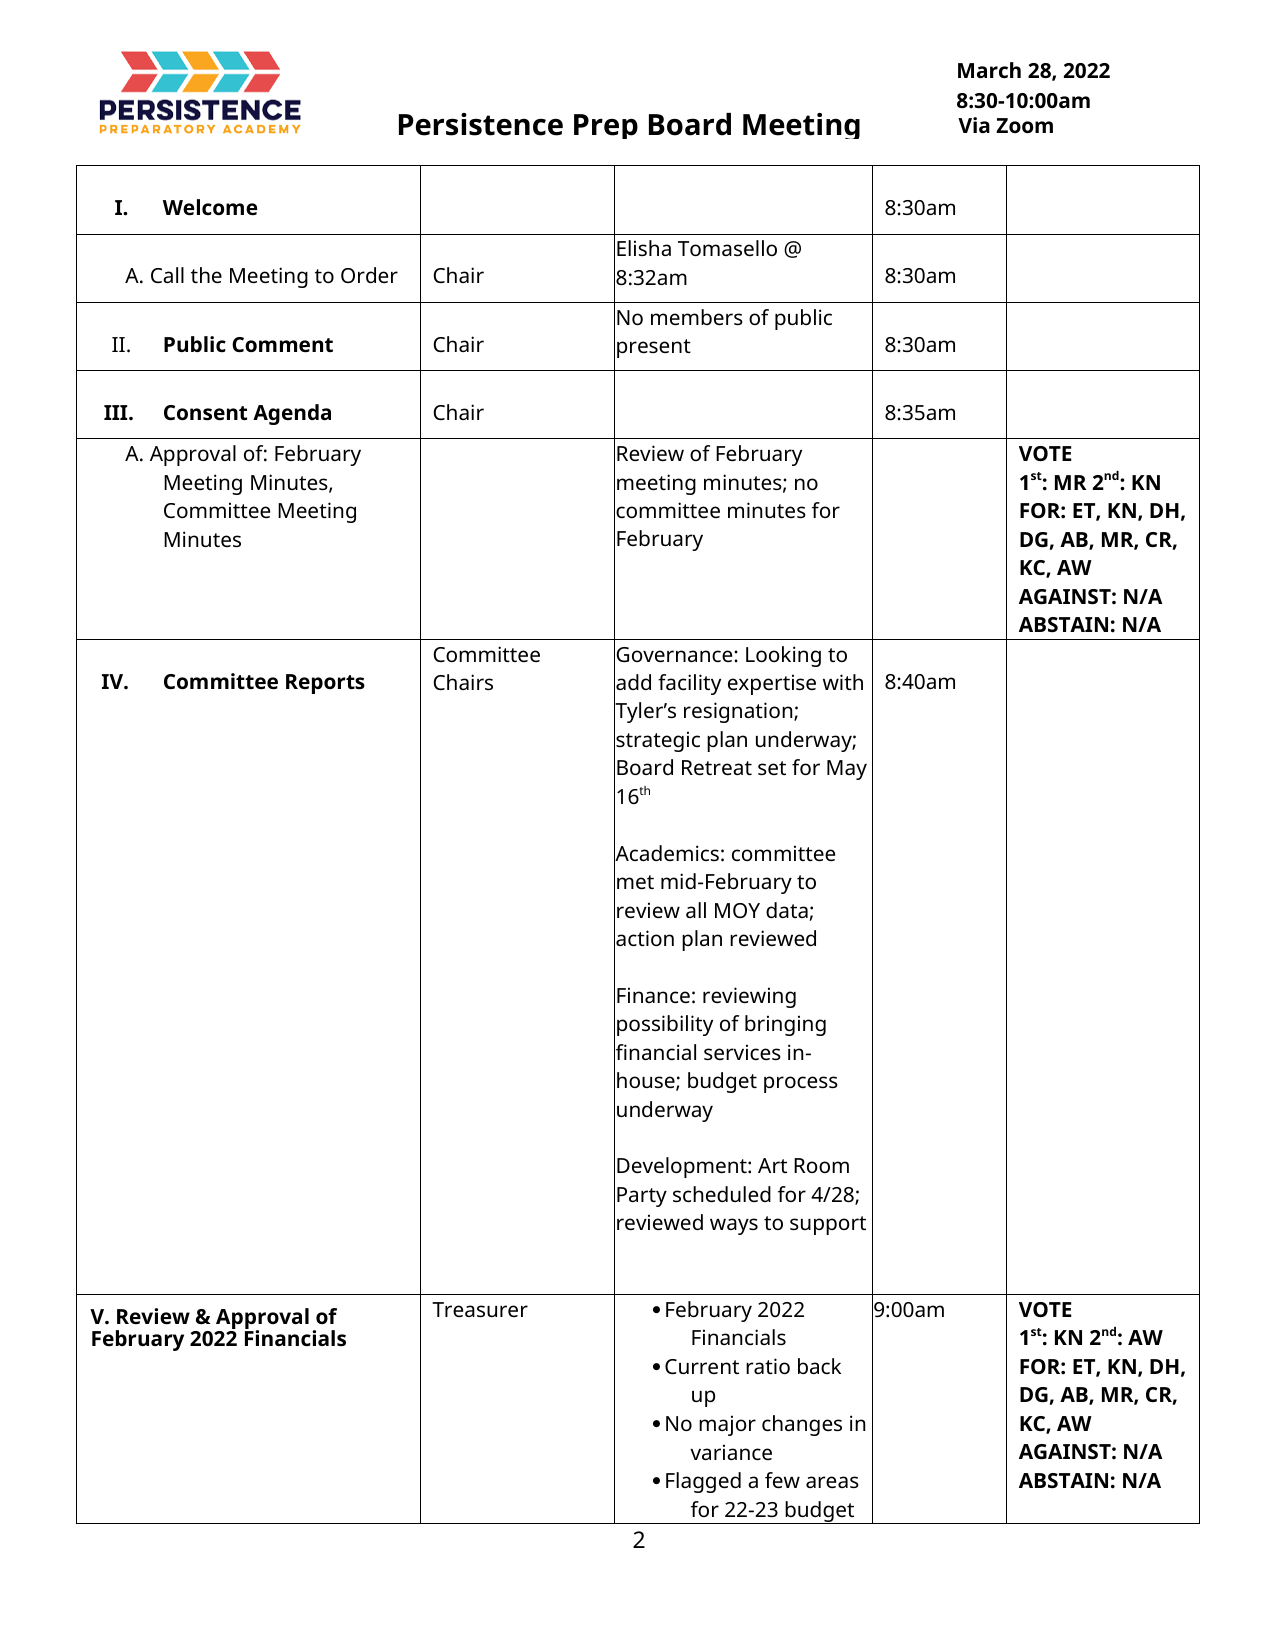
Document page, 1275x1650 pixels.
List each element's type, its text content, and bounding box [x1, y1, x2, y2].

table_cell [615, 166, 872, 233]
table_cell [1007, 303, 1199, 370]
table_cell A. Approval of: February Meeting Minutes, Committee Meeting Minutes [77, 439, 420, 639]
table_cell 8:30am [873, 166, 1006, 233]
table_cell A. Call the Meeting to Order [77, 235, 420, 302]
table_cell IV. Committee Reports [77, 640, 420, 1294]
table_cell No members of public present [615, 303, 872, 370]
table_cell Chair [421, 371, 614, 438]
table_cell Committee Chairs [421, 640, 614, 1294]
table_cell [1007, 640, 1199, 1294]
table_cell [421, 439, 614, 639]
table_cell V. Review & Approval of February 2022 Financials [77, 1295, 420, 1523]
picture [99, 51, 302, 134]
table_cell 8:30am [873, 235, 1006, 302]
table_cell [873, 439, 1006, 639]
table_cell Review of February meeting minutes; no committee minutes for February [615, 439, 872, 639]
table_cell 8:35am [873, 371, 1006, 438]
table_cell Chair [421, 235, 614, 302]
table_cell [1007, 235, 1199, 302]
table_cell [615, 371, 872, 438]
table_cell 9:00am [873, 1295, 1006, 1523]
table_cell [1007, 166, 1199, 233]
table_cell [421, 166, 614, 233]
table_cell Chair [421, 303, 614, 370]
table_cell VOTE 1st: MR 2nd: KN FOR: ET, KN, DH, DG, AB, MR, CR, KC, AW AGAINST: N/A ABSTAIN: N/A [1007, 439, 1199, 639]
table_cell 8:40am [873, 640, 1006, 1294]
table_cell VOTE 1st: KN 2nd: AW FOR: ET, KN, DH, DG, AB, MR, CR, KC, AW AGAINST: N/A ABSTAIN: N/A [1007, 1295, 1199, 1523]
table_cell Treasurer [421, 1295, 614, 1523]
table_cell I. Welcome [77, 166, 420, 233]
table_cell II. Public Comment [77, 303, 420, 370]
table_cell III. Consent Agenda [77, 371, 420, 438]
table_cell Elisha Tomasello @ 8:32am [615, 235, 872, 302]
table_cell 8:30am [873, 303, 1006, 370]
table_cell Governance: Looking to add facility expertise with Tyler’s resignation; strategic plan underway; Board Retreat set for May 16th Academics: committee met mid-February to review all MOY data; action plan reviewed Finance: reviewing possibility of bringing financial services in-house; budget process underway Development: Art Room Party scheduled for 4/28; reviewed ways to support [615, 640, 872, 1294]
table_cell [1007, 371, 1199, 438]
